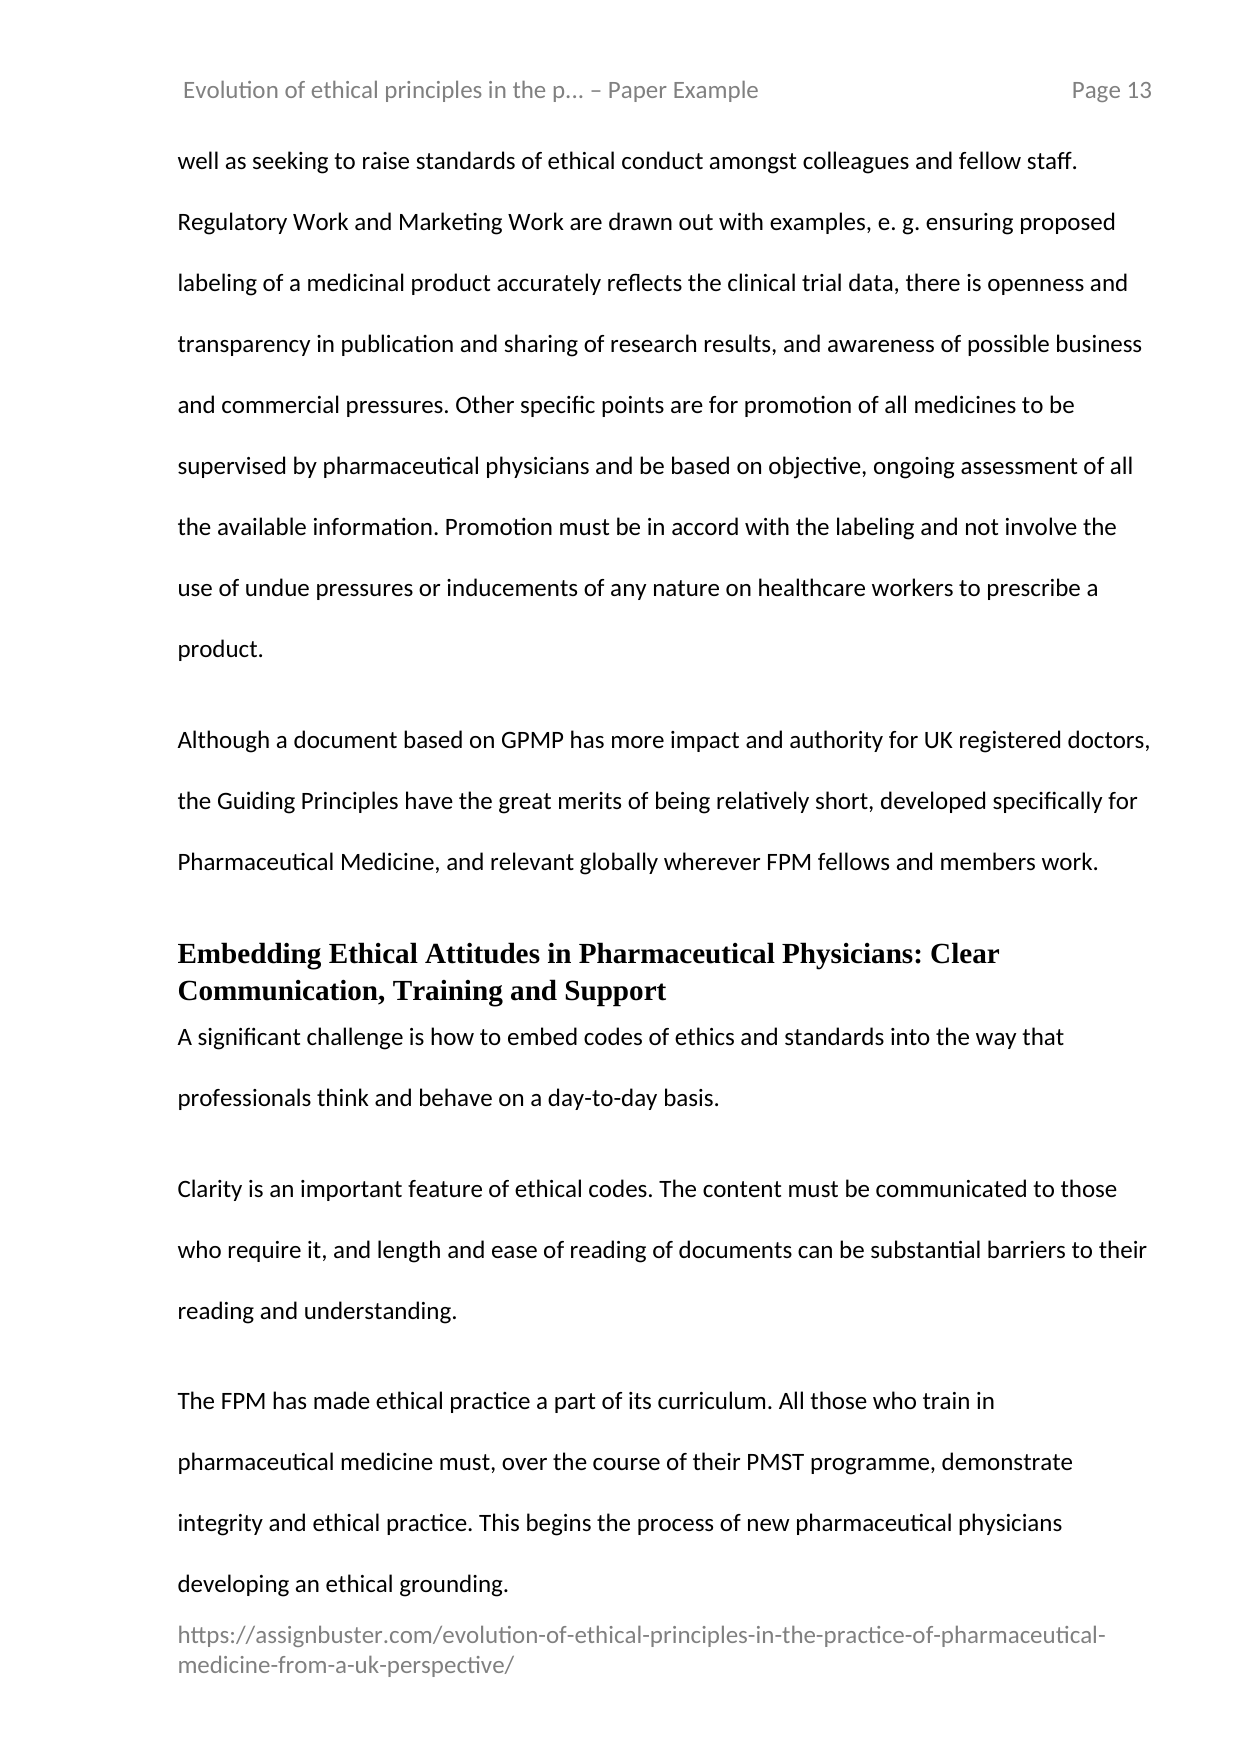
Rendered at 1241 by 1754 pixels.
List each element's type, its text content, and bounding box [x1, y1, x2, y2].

text The FPM has made ethical practice a part of its curriculum. All those who train in pharmaceutical medicine must, over the course of their PMST programme, demonstrate integrity and ethical practice. This begins the process of new pharmaceutical physicians developing an ethical grounding. [177, 1385, 1152, 1599]
text Clarity is an important feature of ethical codes. The content must be communicated to those who require it, and length and ease of reading of documents can be substantial barriers to their reading and understanding. [177, 1173, 1152, 1325]
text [177, 145, 1152, 664]
text Although a document based on GPMP has more impact and authority for UK registered doctors, the Guiding Principles have the great merits of being relatively short, developed specifically for Pharmaceutical Medicine, and relevant globally wherever FPM fellows and members work. [177, 724, 1152, 876]
text A significant challenge is how to embed codes of ethics and standards into the way that professionals think and behave on a day-to-day basis. [177, 1021, 1152, 1113]
subtitle Embedding Ethical Attitudes in Pharmaceutical Physicians: Clear Communication, Training and Support [177, 936, 1152, 1006]
